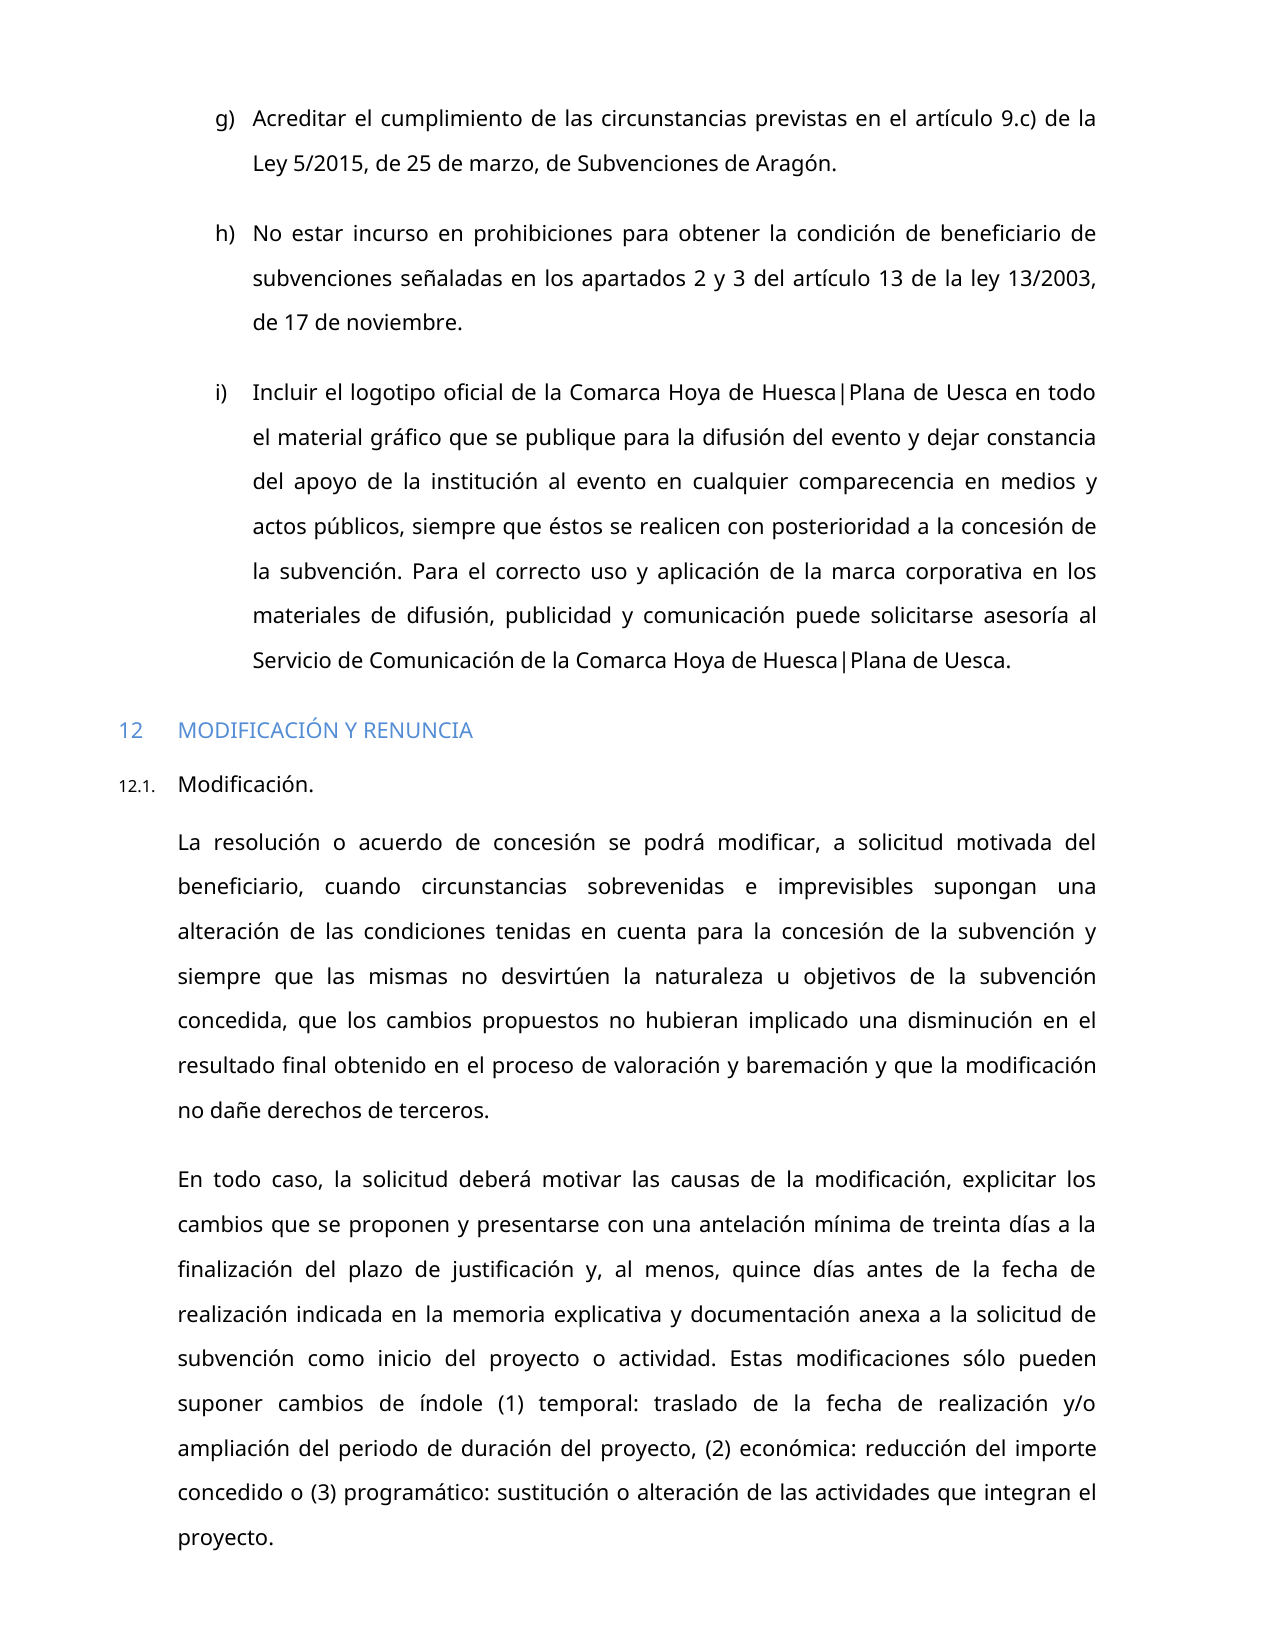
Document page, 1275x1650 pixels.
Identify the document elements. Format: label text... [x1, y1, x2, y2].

text La resolución o acuerdo de concesión se podrá modificar, a solicitud motivada del beneficiario, cuando circunstancias sobrevenidas e imprevisibles supongan una alteración de las condiciones tenidas en cuenta para la concesión de la subvención y siempre que las mismas no desvirtúen la naturaleza u objetivos de la subvención concedida, que los cambios propuestos no hubieran implicado una disminución en el resultado final obtenido en el proceso de valoración y baremación y que la modificación no dañe derechos de terceros. [177, 827, 1098, 1124]
list Incluir el logotipo oficial de la Comarca Hoya de Huesca|Plana de Uesca en todo el material gráfico que se publique para la difusión del evento y dejar constancia del apoyo de la institución al evento en cualquier comparecencia en medios y actos públicos, siempre que éstos se realicen con posterioridad a la concesión de la subvención. Para el correcto uso y aplicación de la marca corporativa en los materiales de difusión, publicidad y comunicación puede solicitarse asesoría al Servicio de Comunicación de la Comarca Hoya de Huesca|Plana de Uesca. [215, 377, 1098, 675]
text 12 MODIFICACIÓN Y RENUNCIA [118, 715, 1098, 744]
list No estar incurso en prohibiciones para obtener la condición de beneficiario de subvenciones señaladas en los apartados 2 y 3 del artículo 13 de la ley 13/2003, de 17 de noviembre. [215, 218, 1098, 337]
text En todo caso, la solicitud deberá motivar las causas de la modificación, explicitar los cambios que se proponen y presentarse con una antelación mínima de treinta días a la finalización del plazo de justificación y, al menos, quince días antes de la fecha de realización indicada en la memoria explicativa y documentación anexa a la solicitud de subvención como inicio del proyecto o actividad. Estas modificaciones sólo pueden suponer cambios de índole (1) temporal: traslado de la fecha de realización y/o ampliación del periodo de duración del proyecto, (2) económica: reducción del importe concedido o (3) programático: sustitución o alteración de las actividades que integran el proyecto. [177, 1164, 1098, 1552]
text 12.1. Modificación. [118, 769, 1098, 799]
list Acreditar el cumplimiento de las circunstancias previstas en el artículo 9.c) de la Ley 5/2015, de 25 de marzo, de Subvenciones de Aragón. [215, 103, 1098, 178]
